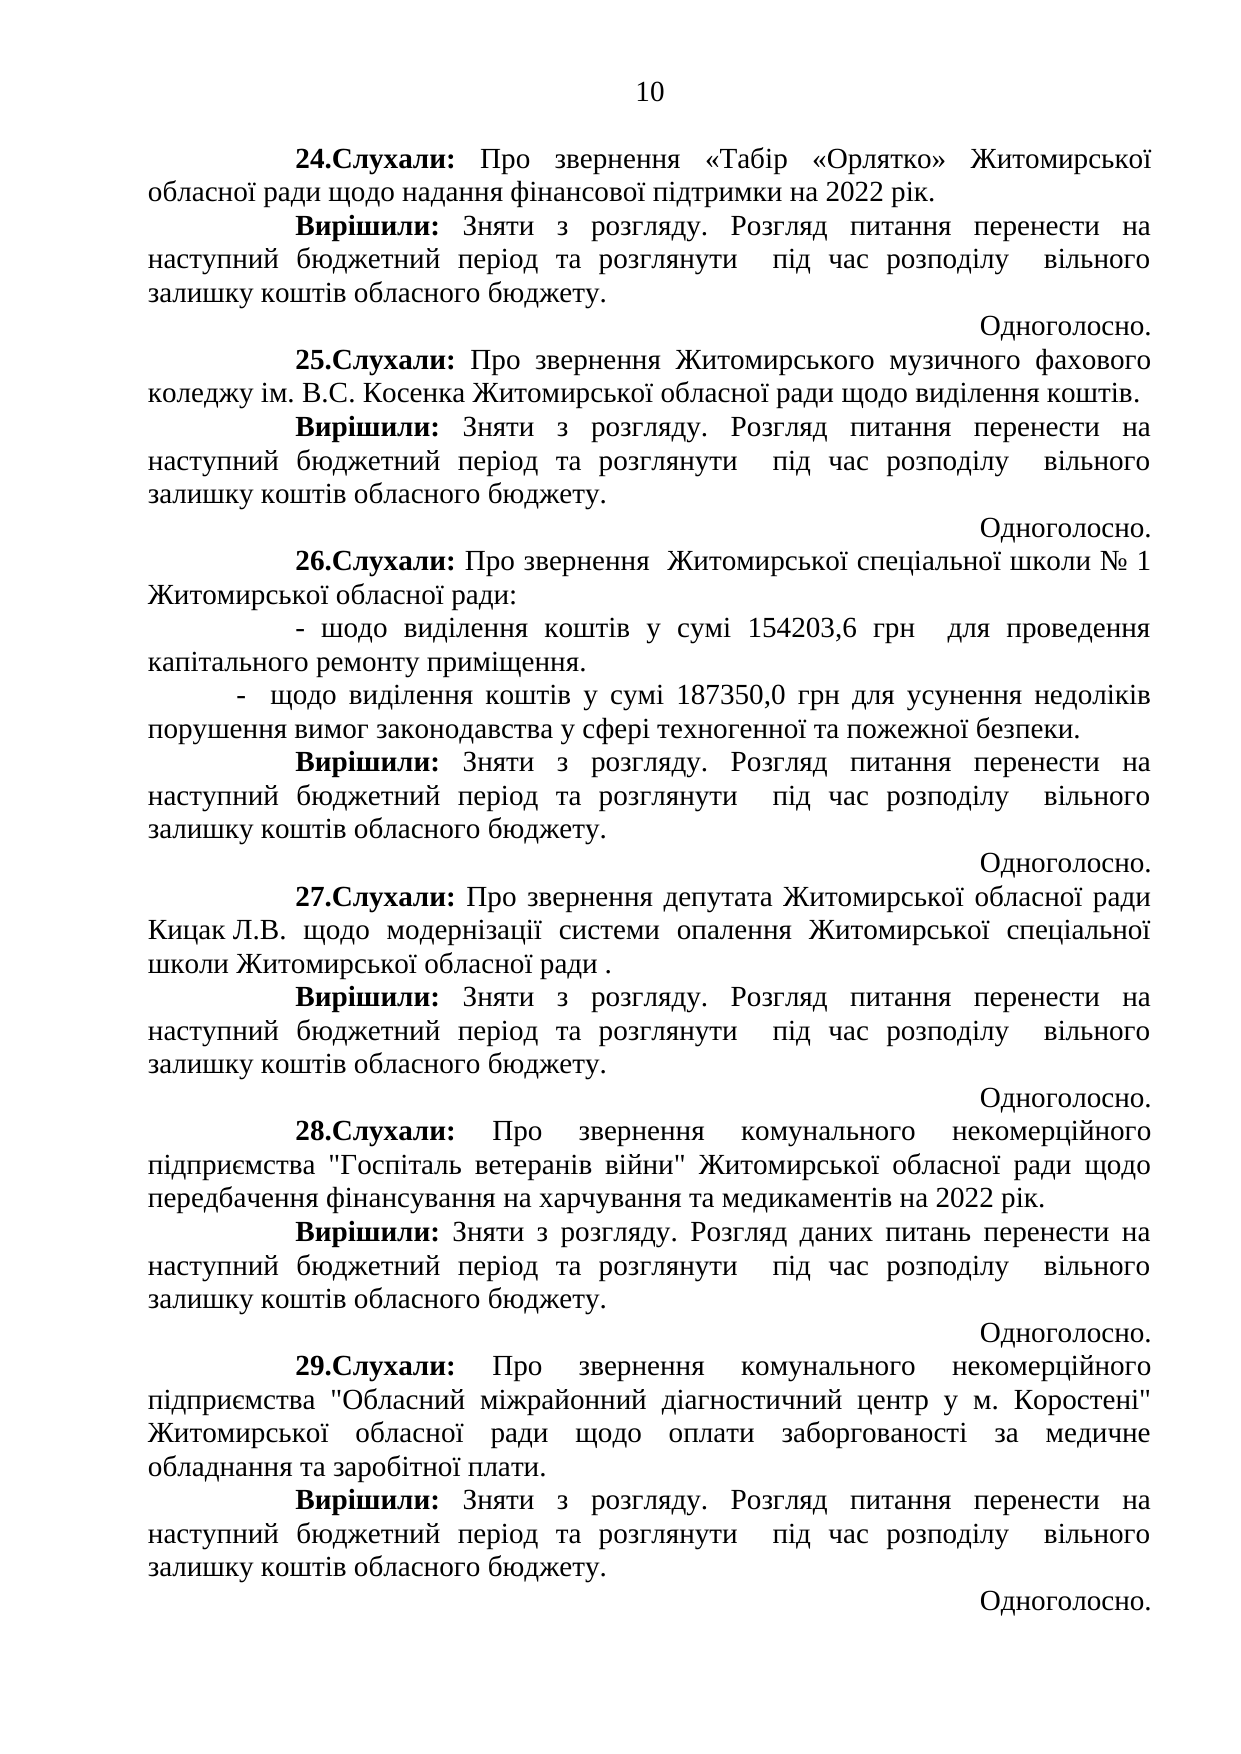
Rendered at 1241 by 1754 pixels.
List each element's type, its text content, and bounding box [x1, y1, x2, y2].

text - шодо виділення коштів у сумі 154203,6 грн для проведення капітального ремонту приміщення. [148, 610, 1152, 677]
text Одноголосно. [148, 1080, 1152, 1113]
text 27.Слухали: Про звернення депутата Житомирської обласної ради Кицак Л.В. щодо модернізації системи опалення Житомирської спеціальної школи Житомирської обласної ради . [148, 879, 1152, 979]
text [148, 208, 1152, 308]
text Одноголосно. [148, 308, 1152, 342]
text - щодо виділення коштів у сумі 187350,0 грн для усунення недоліків порушення вимог законодавства у сфері техногенної та пожежної безпеки. [148, 677, 1152, 744]
text 25.Слухали: Про звернення Житомирського музичного фахового коледжу ім. В.С. Косенка Житомирської обласної ради щодо виділення коштів. [148, 342, 1152, 409]
text Одноголосно. [148, 510, 1152, 543]
text 29.Слухали: Про звернення комунального некомерційного підприємства "Обласний міжрайонний діагностичний центр у м. Коростені" Житомирської обласної ради щодо оплати заборгованості за медичне обладнання та заробітної плати. [148, 1348, 1152, 1482]
text Одноголосно. [148, 845, 1152, 879]
text Одноголосно. [148, 1583, 1152, 1617]
text Вирішили: Зняти з розгляду. Розгляд даних питань перенести на наступний бюджетний період та розглянути під час розподілу вільного залишку коштів обласного бюджету. [148, 1214, 1152, 1315]
text 28.Слухали: Про звернення комунального некомерційного підприємства "Госпіталь ветеранів війни" Житомирської обласної ради щодо передбачення фінансування на харчування та медикаментів на 2022 рік. [148, 1113, 1152, 1214]
text Одноголосно. [148, 1315, 1152, 1348]
text 26.Слухали: Про звернення Житомирської спеціальної школи № 1 Житомирської обласної ради: [148, 543, 1152, 610]
text 24.Слухали: Про звернення «Табір «Орлятко» Житомирської обласної ради щодо надання фінансової підтримки на 2022 рік. [148, 141, 1152, 208]
